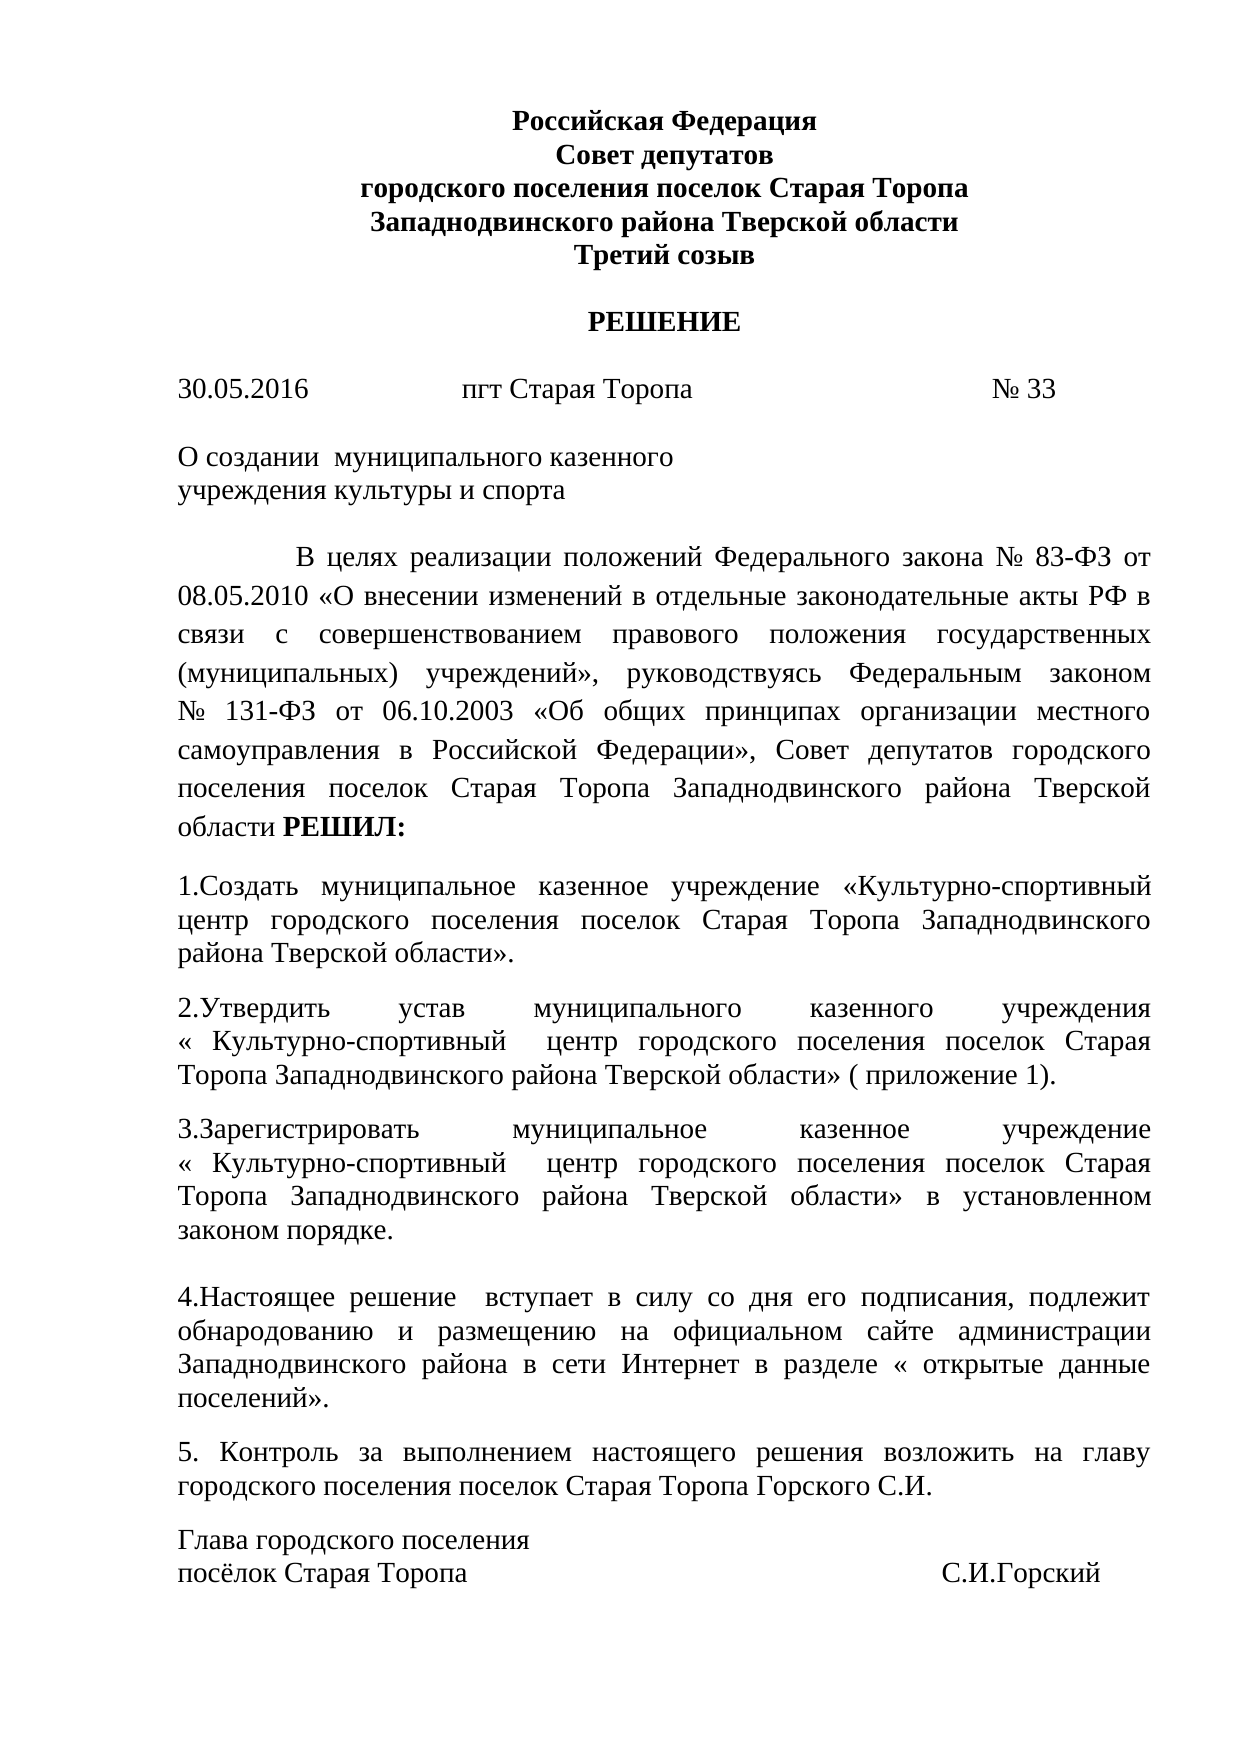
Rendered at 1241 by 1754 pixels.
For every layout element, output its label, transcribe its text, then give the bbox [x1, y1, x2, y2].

text 3.Зарегистрировать муниципальное казенное учреждение « Культурно-спортивный центр городского поселения поселок Старая Торопа Западнодвинского района Тверской области» в установленном законом порядке. [177, 1111, 1152, 1246]
text В целях реализации положений Федерального закона № 83-ФЗ от 08.05.2010 «О внесении изменений в отдельные законодательные акты РФ в связи с совершенствованием правового положения государственных (муниципальных) учреждений», руководствуясь Федеральным законом № 131-ФЗ от 06.10.2003 «Об общих принципах организации местного самоуправления в Российской Федерации», Совет депутатов городского поселения поселок Старая Торопа Западнодвинского района Тверской области РЕШИЛ: [177, 539, 1152, 843]
text 30.05.2016 пгт Старая Торопа № 33 [177, 372, 1152, 405]
text РЕШЕНИЕ [177, 304, 1152, 338]
text Глава городского поселения [177, 1522, 1152, 1556]
text 5. Контроль за выполнением настоящего решения возложить на главу городского поселения поселок Старая Торопа Горского С.И. [177, 1434, 1152, 1501]
text 4.Настоящее решение вступает в силу со дня его подписания, подлежит обнародованию и размещению на официальном сайте администрации Западнодвинского района в сети Интернет в разделе « открытые данные поселений». [177, 1279, 1152, 1413]
text 2.Утвердить устав муниципального казенного учреждения « Культурно-спортивный центр городского поселения поселок Старая Торопа Западнодвинского района Тверской области» ( приложение 1). [177, 990, 1152, 1091]
text 1.Создать муниципальное казенное учреждение «Культурно-спортивный центр городского поселения поселок Старая Торопа Западнодвинского района Тверской области». [177, 868, 1152, 969]
text О создании муниципального казенного [177, 439, 1152, 472]
text Третий созыв [177, 237, 1152, 271]
text Западнодвинского района Тверской области [177, 204, 1152, 237]
text посёлок Старая Торопа С.И.Горский [177, 1556, 1152, 1589]
text учреждения культуры и спорта [177, 472, 1152, 506]
text Российская Федерация [177, 103, 1152, 137]
text Совет депутатов [177, 137, 1152, 170]
text городского поселения поселок Старая Торопа [177, 170, 1152, 204]
